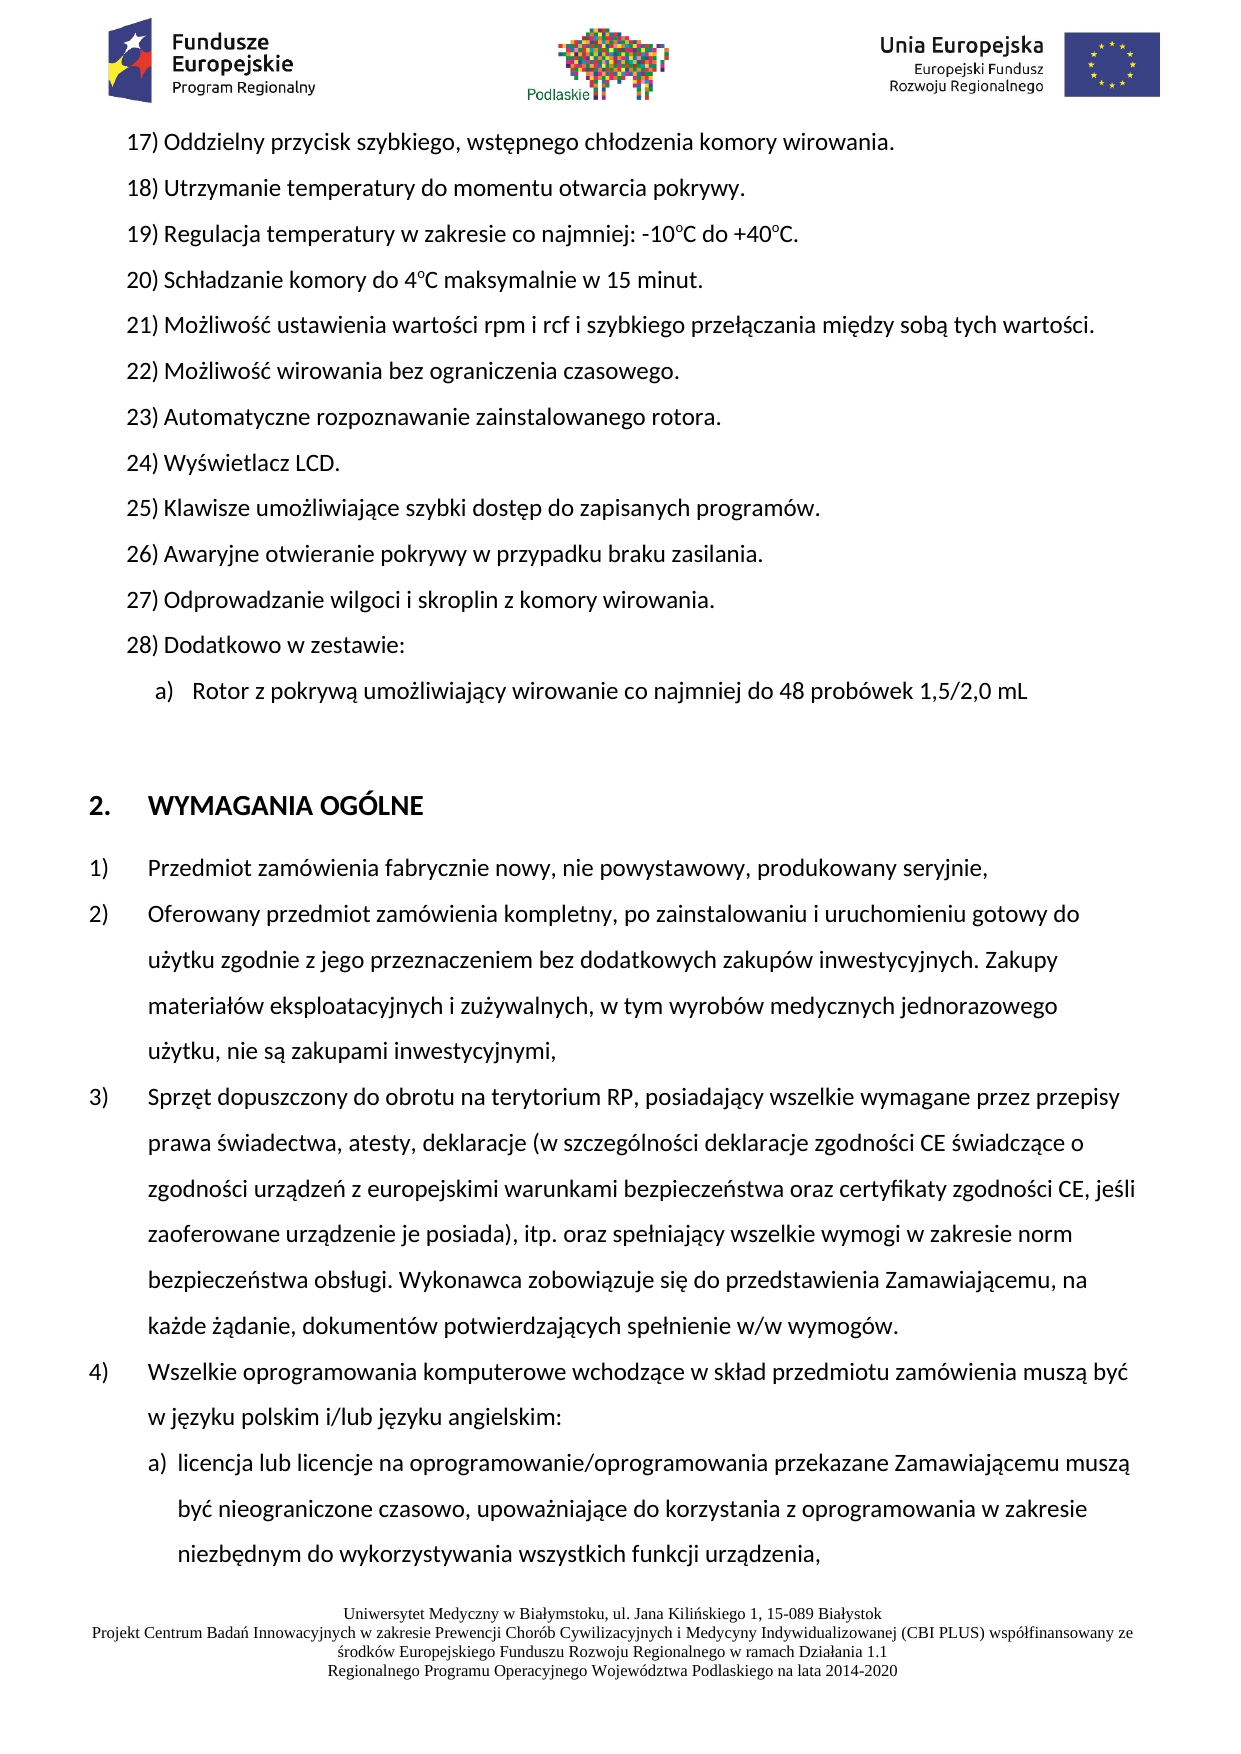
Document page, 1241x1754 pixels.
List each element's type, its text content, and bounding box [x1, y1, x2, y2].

list Automatyczne rozpoznawanie zainstalowanego rotora. [126, 401, 1137, 431]
list Odprowadzanie wilgoci i skroplin z komory wirowania. [126, 584, 1137, 614]
list Możliwość ustawienia wartości rpm i rcf i szybkiego przełączania między sobą tych wartości. [126, 309, 1137, 340]
list Utrzymanie temperatury do momentu otwarcia pokrywy. [126, 172, 1137, 203]
list Oferowany przedmiot zamówienia kompletny, po zainstalowaniu i uruchomieniu gotowy do użytku zgodnie z jego przeznaczeniem bez dodatkowych zakupów inwestycyjnych. Zakupy materiałów eksploatacyjnych i zużywalnych, w tym wyrobów medycznych jednorazowego użytku, nie są zakupami inwestycyjnymi, [89, 898, 1137, 1066]
list Przedmiot zamówienia fabrycznie nowy, nie powystawowy, produkowany seryjnie, [89, 853, 1137, 883]
list Wyświetlacz LCD. [126, 447, 1137, 477]
list licencja lub licencje na oprogramowanie/oprogramowania przekazane Zamawiającemu muszą być nieograniczone czasowo, upoważniające do korzystania z oprogramowania w zakresie niezbędnym do wykorzystywania wszystkich funkcji urządzenia, [148, 1447, 1137, 1569]
list Awaryjne otwieranie pokrywy w przypadku braku zasilania. [126, 538, 1137, 569]
list Regulacja temperatury w zakresie co najmniej: -10oC do +40oC. [126, 218, 1137, 248]
list Schładzanie komory do 4oC maksymalnie w 15 minut. [126, 264, 1137, 294]
list Wszelkie oprogramowania komputerowe wchodzące w skład przedmiotu zamówienia muszą być w języku polskim i/lub języku angielskim: [89, 1356, 1137, 1432]
list Dodatkowo w zestawie: [126, 629, 1137, 660]
list Oddzielny przycisk szybkiego, wstępnego chłodzenia komory wirowania. [126, 127, 1137, 157]
list Sprzęt dopuszczony do obrotu na terytorium RP, posiadający wszelkie wymagane przez przepisy prawa świadectwa, atesty, deklaracje (w szczególności deklaracje zgodności CE świadczące o zgodności urządzeń z europejskimi warunkami bezpieczeństwa oraz certyfikaty zgodności CE, jeśli zaoferowane urządzenie je posiada), itp. oraz spełniający wszelkie wymogi w zakresie norm bezpieczeństwa obsługi. Wykonawca zobowiązuje się do przedstawienia Zamawiającemu, na każde żądanie, dokumentów potwierdzających spełnienie w/w wymogów. [89, 1081, 1137, 1340]
picture [101, 15, 1165, 111]
list Rotor z pokrywą umożliwiający wirowanie co najmniej do 48 probówek 1,5/2,0 mL [154, 675, 1137, 706]
list Możliwość wirowania bez ograniczenia czasowego. [126, 355, 1137, 386]
subtitle WYMAGANIA OGÓLNE [89, 787, 1137, 822]
list Klawisze umożliwiające szybki dostęp do zapisanych programów. [126, 492, 1137, 523]
